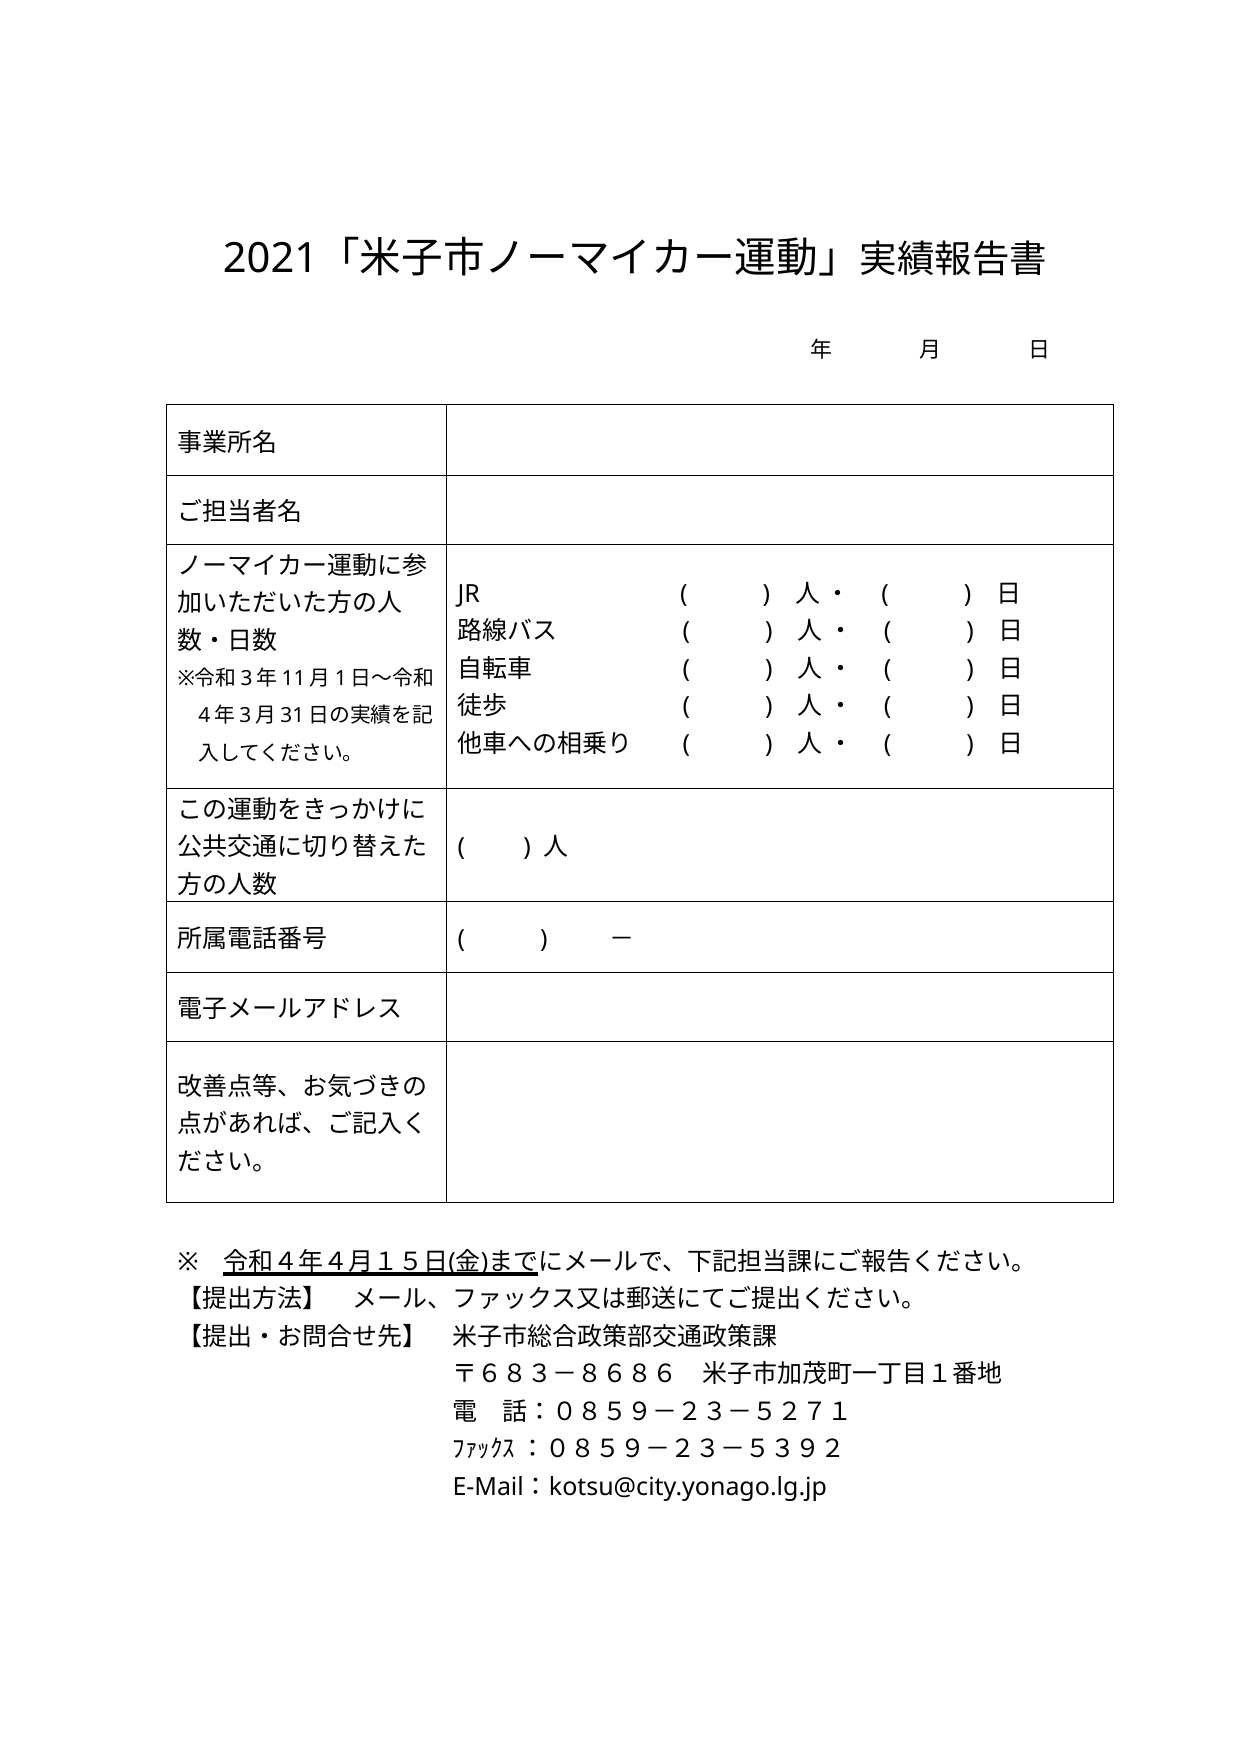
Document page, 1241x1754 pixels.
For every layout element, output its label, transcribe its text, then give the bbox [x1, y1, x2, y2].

table_cell 改善点等、お気づきの点があれば、ご記入ください。 [167, 1042, 446, 1202]
table_cell ( ) － [447, 902, 1113, 972]
table_cell 所属電話番号 [167, 902, 446, 972]
table_cell [447, 973, 1113, 1041]
table_cell ( ) 人 [447, 789, 1113, 901]
table_cell この運動をきっかけに公共交通に切り替えた方の人数 [167, 789, 446, 901]
table_cell [447, 476, 1113, 544]
text ※ 令和４年４月１５日(金)までにメールで、下記担当課にご報告ください。 [177, 1241, 1092, 1278]
table_header [447, 405, 1113, 475]
text 年 月 日 [177, 329, 1092, 367]
table_header 事業所名 [167, 405, 446, 475]
table_cell ノーマイカー運動に参加いただいた方の人数・日数 ※令和3年11月1日～令和4年3月31日の実績を記入してください。 [167, 545, 446, 787]
text 電 話：０８５９－２３－５２７１ [177, 1391, 1092, 1428]
table_cell ご担当者名 [167, 476, 446, 544]
text E-Mail：kotsu@city.yonago.lg.jp [177, 1466, 1092, 1503]
text ﾌｧｯｸｽ ：０８５９－２３－５３９２ [177, 1428, 1092, 1466]
text 【提出方法】 メール、ファックス又は郵送にてご提出ください。 [177, 1278, 1092, 1316]
text 2021「米子市ノーマイカー運動」実績報告書 [177, 217, 1092, 292]
table_cell JR ( ) 人 ・ ( ) 日 路線バス ( ) 人 ・ ( ) 日 自転車 ( ) 人 ・ ( ) 日 徒歩 ( ) 人 ・ ( ) 日 他車への相乗り ( ) 人 ・ ( ) 日 [447, 545, 1113, 787]
table_cell 電子メールアドレス [167, 973, 446, 1041]
table_cell [447, 1042, 1113, 1202]
text 【提出・お問合せ先】 米子市総合政策部交通政策課 [177, 1316, 1092, 1353]
text 〒６８３－８６８６ 米子市加茂町一丁目１番地 [177, 1353, 1092, 1391]
